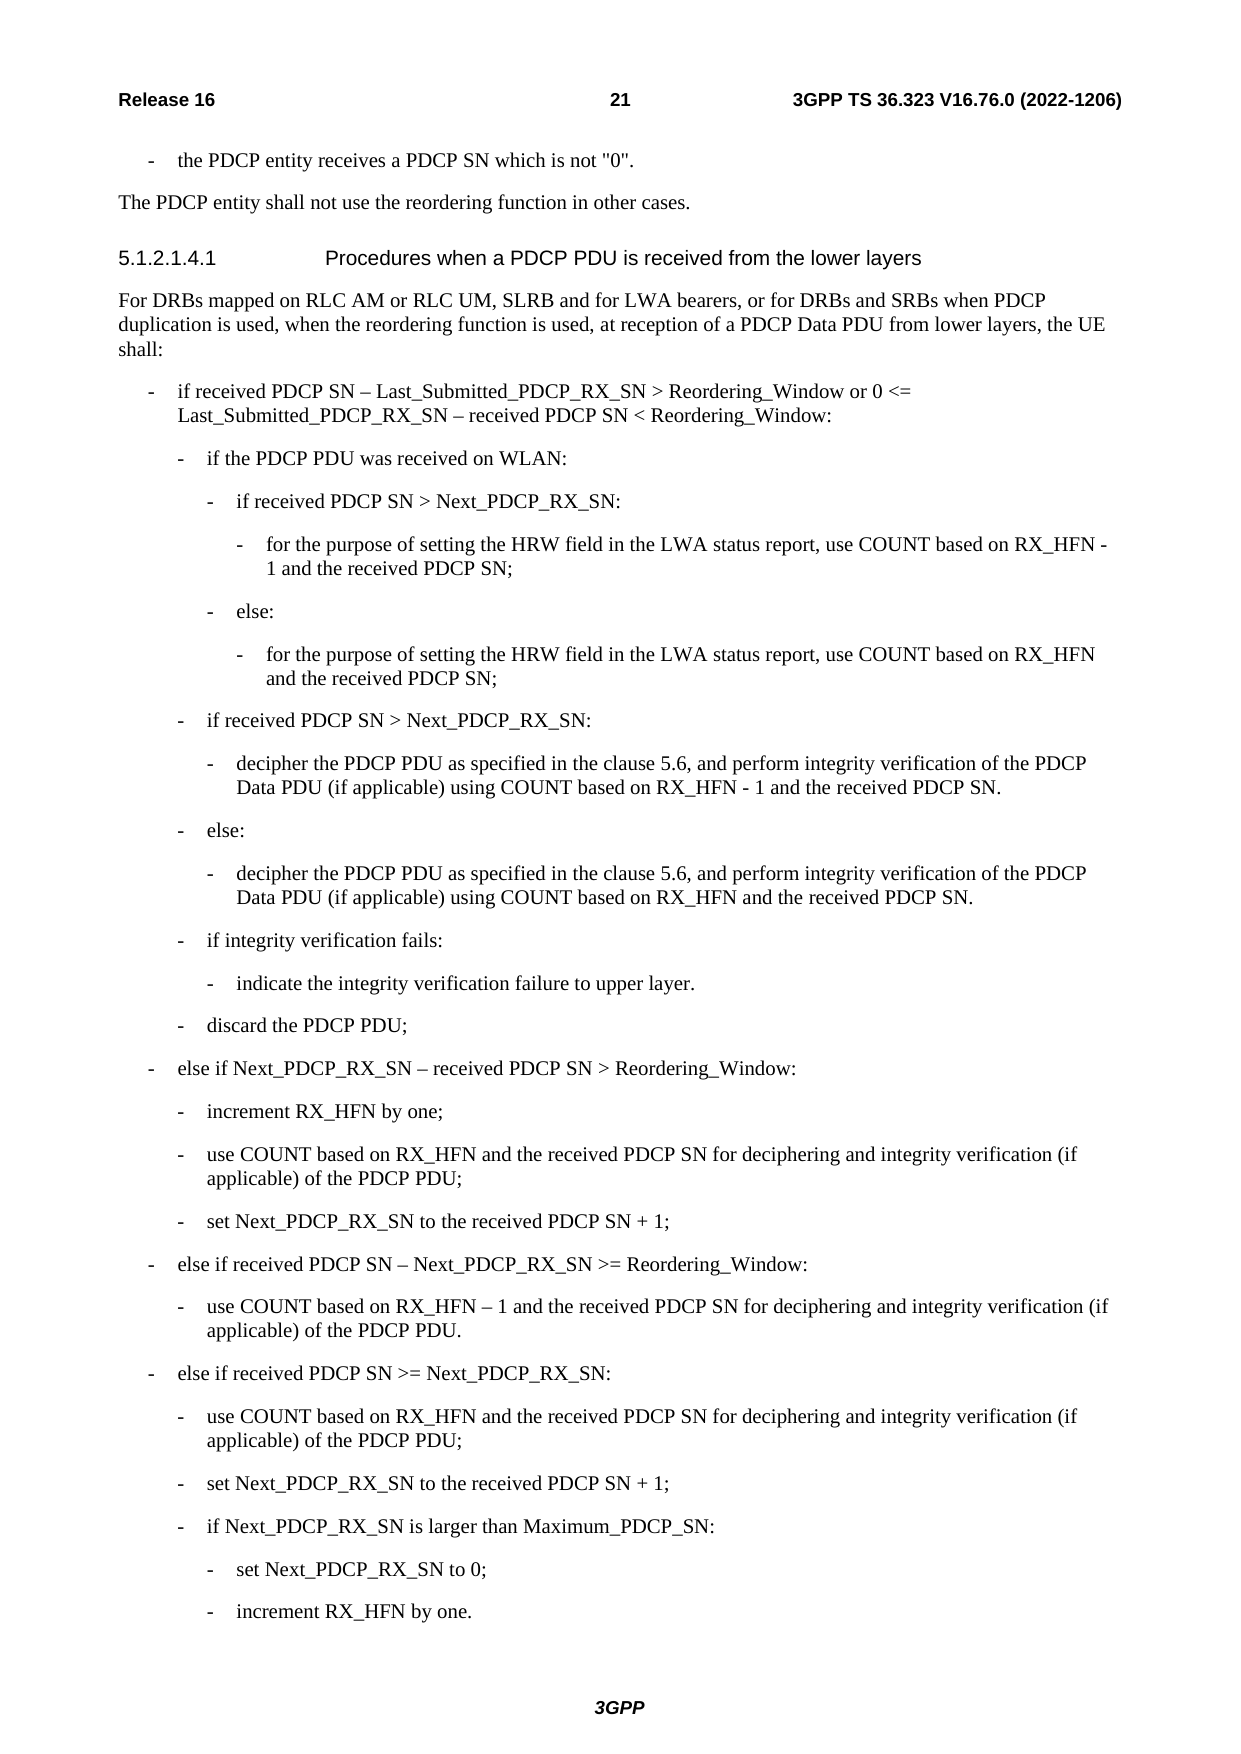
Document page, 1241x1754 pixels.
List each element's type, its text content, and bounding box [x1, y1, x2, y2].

text - if received PDCP SN > Next_PDCP_RX_SN: [207, 489, 1122, 513]
text - if the PDCP PDU was received on WLAN: [177, 446, 1122, 470]
text - increment RX_HFN by one; [177, 1099, 1122, 1123]
text - else if received PDCP SN >= Next_PDCP_RX_SN: [148, 1361, 1122, 1385]
text - if Next_PDCP_RX_SN is larger than Maximum_PDCP_SN: [177, 1514, 1122, 1538]
text - for the purpose of setting the HRW field in the LWA status report, use COUNT based on RX_HFN - 1 and the received PDCP SN; [236, 532, 1122, 580]
text - decipher the PDCP PDU as specified in the clause 5.6, and perform integrity verification of the PDCP Data PDU (if applicable) using COUNT based on RX_HFN - 1 and the received PDCP SN. [207, 751, 1122, 799]
text - the PDCP entity receives a PDCP SN which is not "0". [148, 147, 1122, 172]
text For DRBs mapped on RLC AM or RLC UM, SLRB and for LWA bearers, or for DRBs and SRBs when PDCP duplication is used, when the reordering function is used, at reception of a PDCP Data PDU from lower layers, the UE shall: [118, 288, 1122, 361]
text The PDCP entity shall not use the reordering function in other cases. [118, 190, 1122, 214]
text - else if Next_PDCP_RX_SN – received PDCP SN > Reordering_Window: [148, 1056, 1122, 1080]
text - use COUNT based on RX_HFN and the received PDCP SN for deciphering and integrity verification (if applicable) of the PDCP PDU; [177, 1404, 1122, 1452]
text - set Next_PDCP_RX_SN to the received PDCP SN + 1; [177, 1471, 1122, 1495]
text - discard the PDCP PDU; [177, 1013, 1122, 1037]
text - indicate the integrity verification failure to upper layer. [207, 971, 1122, 994]
text - for the purpose of setting the HRW field in the LWA status report, use COUNT based on RX_HFN and the received PDCP SN; [236, 641, 1122, 689]
text - decipher the PDCP PDU as specified in the clause 5.6, and perform integrity verification of the PDCP Data PDU (if applicable) using COUNT based on RX_HFN and the received PDCP SN. [207, 861, 1122, 909]
text - use COUNT based on RX_HFN – 1 and the received PDCP SN for deciphering and integrity verification (if applicable) of the PDCP PDU. [177, 1294, 1122, 1342]
subtitle 5.1.2.1.4.1 Procedures when a PDCP PDU is received from the lower layers [118, 246, 1122, 269]
text - if received PDCP SN – Last_Submitted_PDCP_RX_SN > Reordering_Window or 0 <= Last_Submitted_PDCP_RX_SN – received PDCP SN < Reordering_Window: [148, 379, 1122, 427]
text - else: [207, 599, 1122, 623]
text - if received PDCP SN > Next_PDCP_RX_SN: [177, 708, 1122, 732]
text - set Next_PDCP_RX_SN to the received PDCP SN + 1; [177, 1209, 1122, 1233]
text - else: [177, 818, 1122, 842]
text - set Next_PDCP_RX_SN to 0; [207, 1556, 1122, 1581]
text - if integrity verification fails: [177, 928, 1122, 952]
text - increment RX_HFN by one. [207, 1599, 1122, 1623]
text - use COUNT based on RX_HFN and the received PDCP SN for deciphering and integrity verification (if applicable) of the PDCP PDU; [177, 1142, 1122, 1190]
text - else if received PDCP SN – Next_PDCP_RX_SN >= Reordering_Window: [148, 1251, 1122, 1276]
